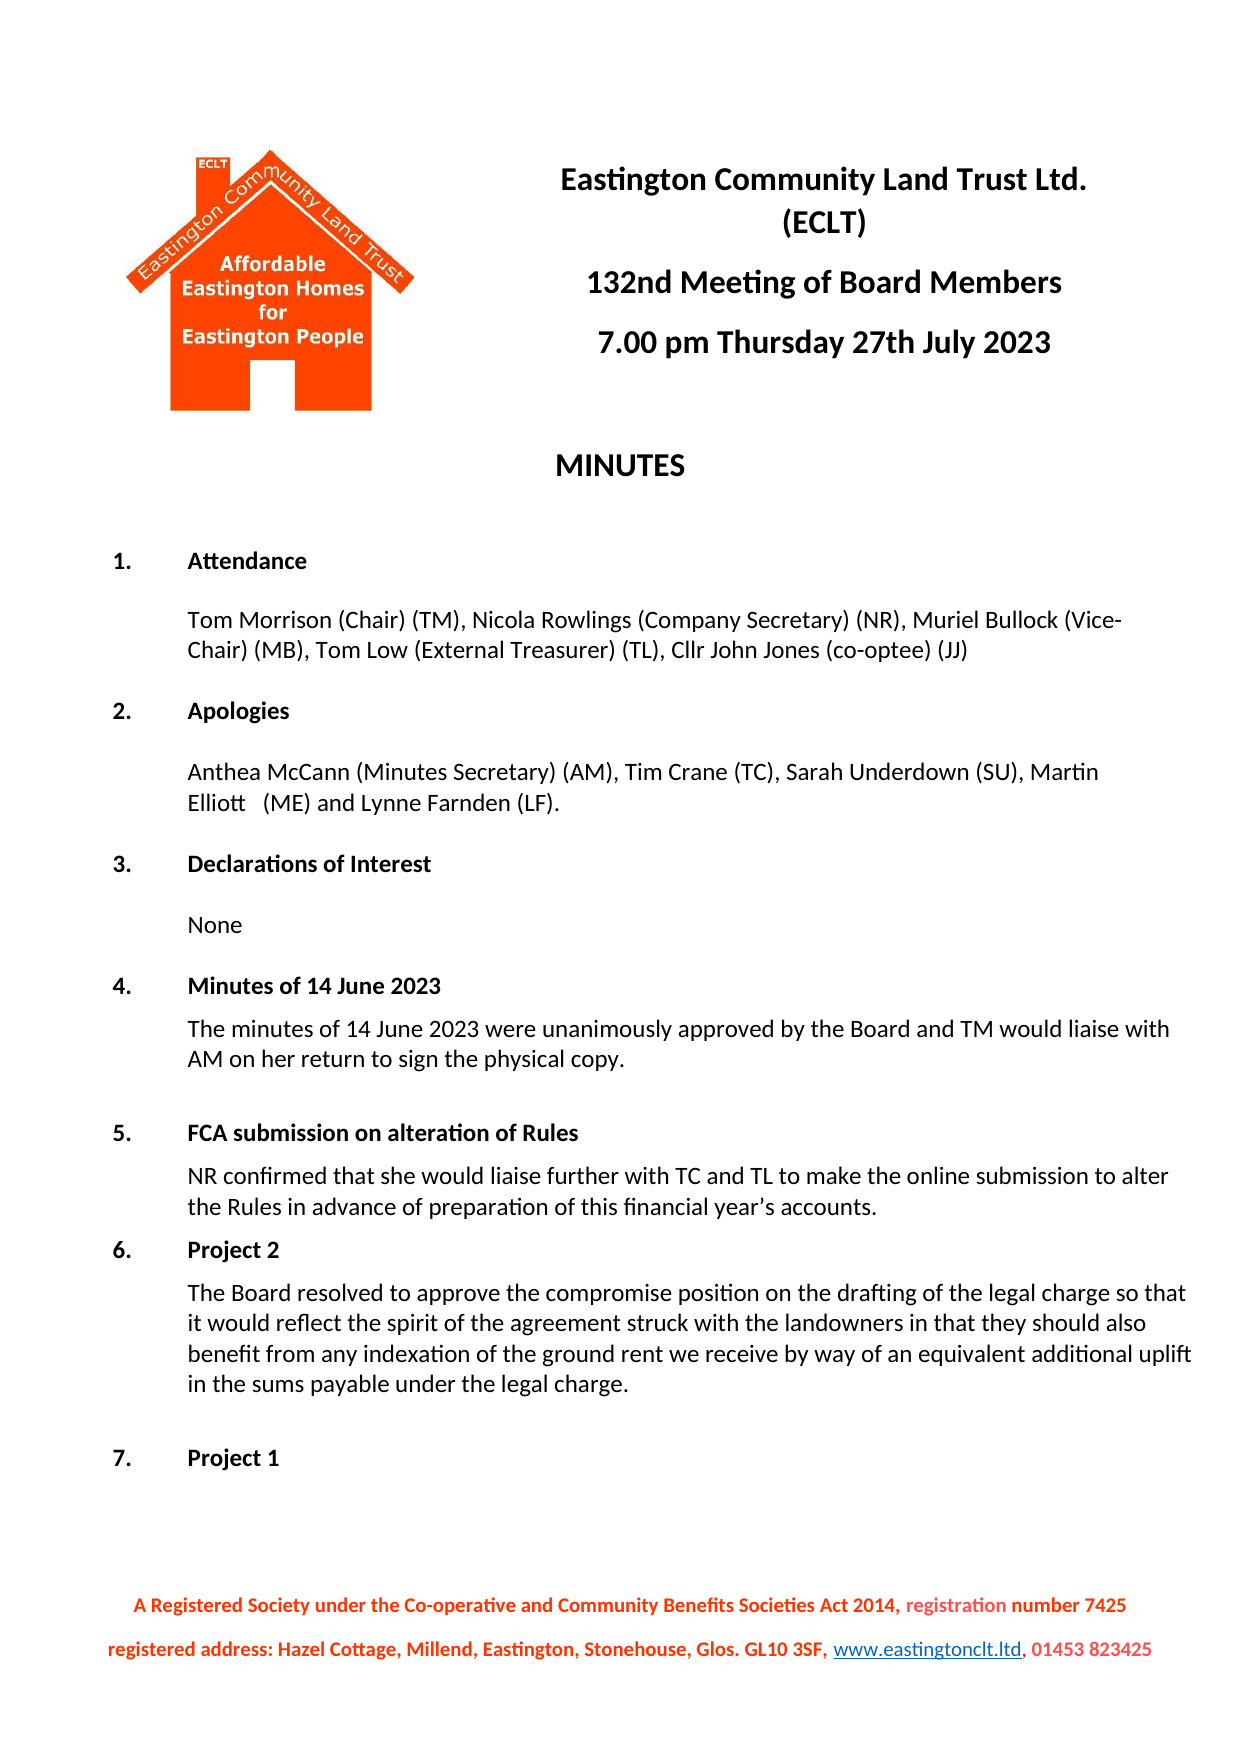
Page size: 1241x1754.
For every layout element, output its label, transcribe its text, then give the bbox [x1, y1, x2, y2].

title 5. FCA submission on alteration of Rules [112, 1117, 1201, 1148]
title The Board resolved to approve the compromise position on the drafting of the legal charge so that it would reflect the spirit of the agreement struck with the landowners in that they should also benefit from any indexation of the ground rent we receive by way of an equivalent additional uplift in the sums payable under the legal charge. [112, 1277, 1201, 1429]
text 3. Declarations of Interest [112, 848, 1128, 878]
title 7. Project 1 [112, 1442, 1201, 1472]
picture [125, 150, 415, 411]
text MINUTES [112, 443, 1128, 484]
text 2. Apologies [112, 695, 1128, 726]
text Tom Morrison (Chair) (TM), Nicola Rowlings (Company Secretary) (NR), Muriel Bullock (Vice- Chair) (MB), Tom Low (External Treasurer) (TL), Cllr John Jones (co-optee) (JJ) [112, 604, 1128, 665]
title 6. Project 2 [112, 1234, 1201, 1264]
text None [112, 909, 1128, 939]
text 4. Minutes of 14 June 2023 [112, 970, 1128, 1001]
text 1. Attendance [112, 545, 1128, 576]
text Anthea McCann (Minutes Secretary) (AM), Tim Crane (TC), Sarah Underdown (SU), Martin Elliott (ME) and Lynne Farnden (LF). [112, 756, 1128, 817]
text The minutes of 14 June 2023 were unanimously approved by the Board and TM would liaise with AM on her return to sign the physical copy. [112, 1013, 1202, 1074]
text NR confirmed that she would liaise further with TC and TL to make the online submission to alter the Rules in advance of preparation of this financial year’s accounts. [112, 1160, 1201, 1221]
